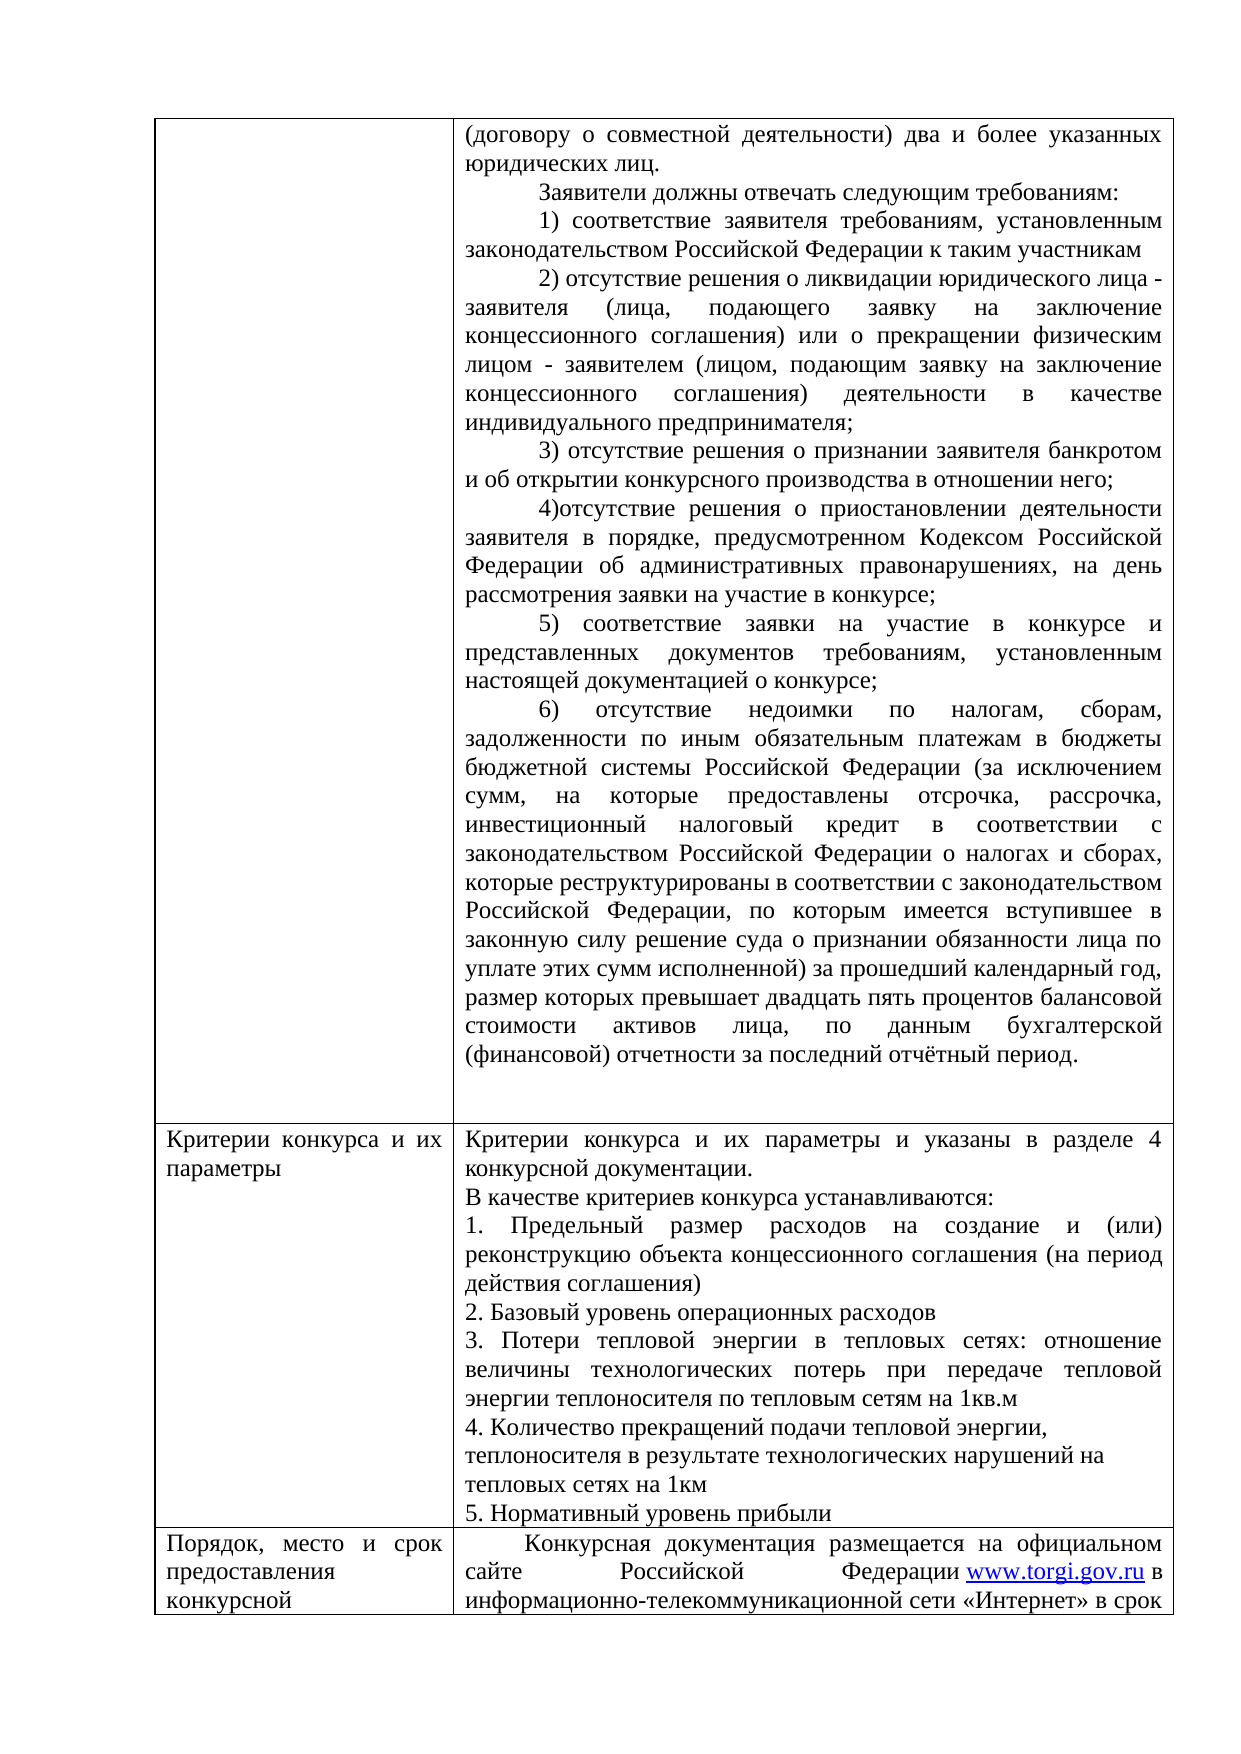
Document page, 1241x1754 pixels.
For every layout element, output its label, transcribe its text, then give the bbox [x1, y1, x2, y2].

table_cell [454, 1528, 1173, 1614]
table_cell Критерии конкурса и их параметры [156, 1124, 453, 1527]
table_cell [156, 119, 453, 1123]
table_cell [454, 119, 1173, 1123]
table_cell Критерии конкурса и их параметры и указаны в разделе 4 конкурсной документации. В качестве критериев конкурса устанавливаются: 1. Предельный размер расходов на создание и (или) реконструкцию объекта концессионного соглашения (на период действия соглашения) 2. Базовый уровень операционных расходов 3. Потери тепловой энергии в тепловых сетях: отношение величины технологических потерь при передаче тепловой энергии теплоносителя по тепловым сетям на 1кв.м 4. Количество прекращений подачи тепловой энергии, теплоносителя в результате технологических нарушений на тепловых сетях на 1км 5. Нормативный уровень прибыли [454, 1124, 1173, 1527]
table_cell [156, 1528, 453, 1614]
